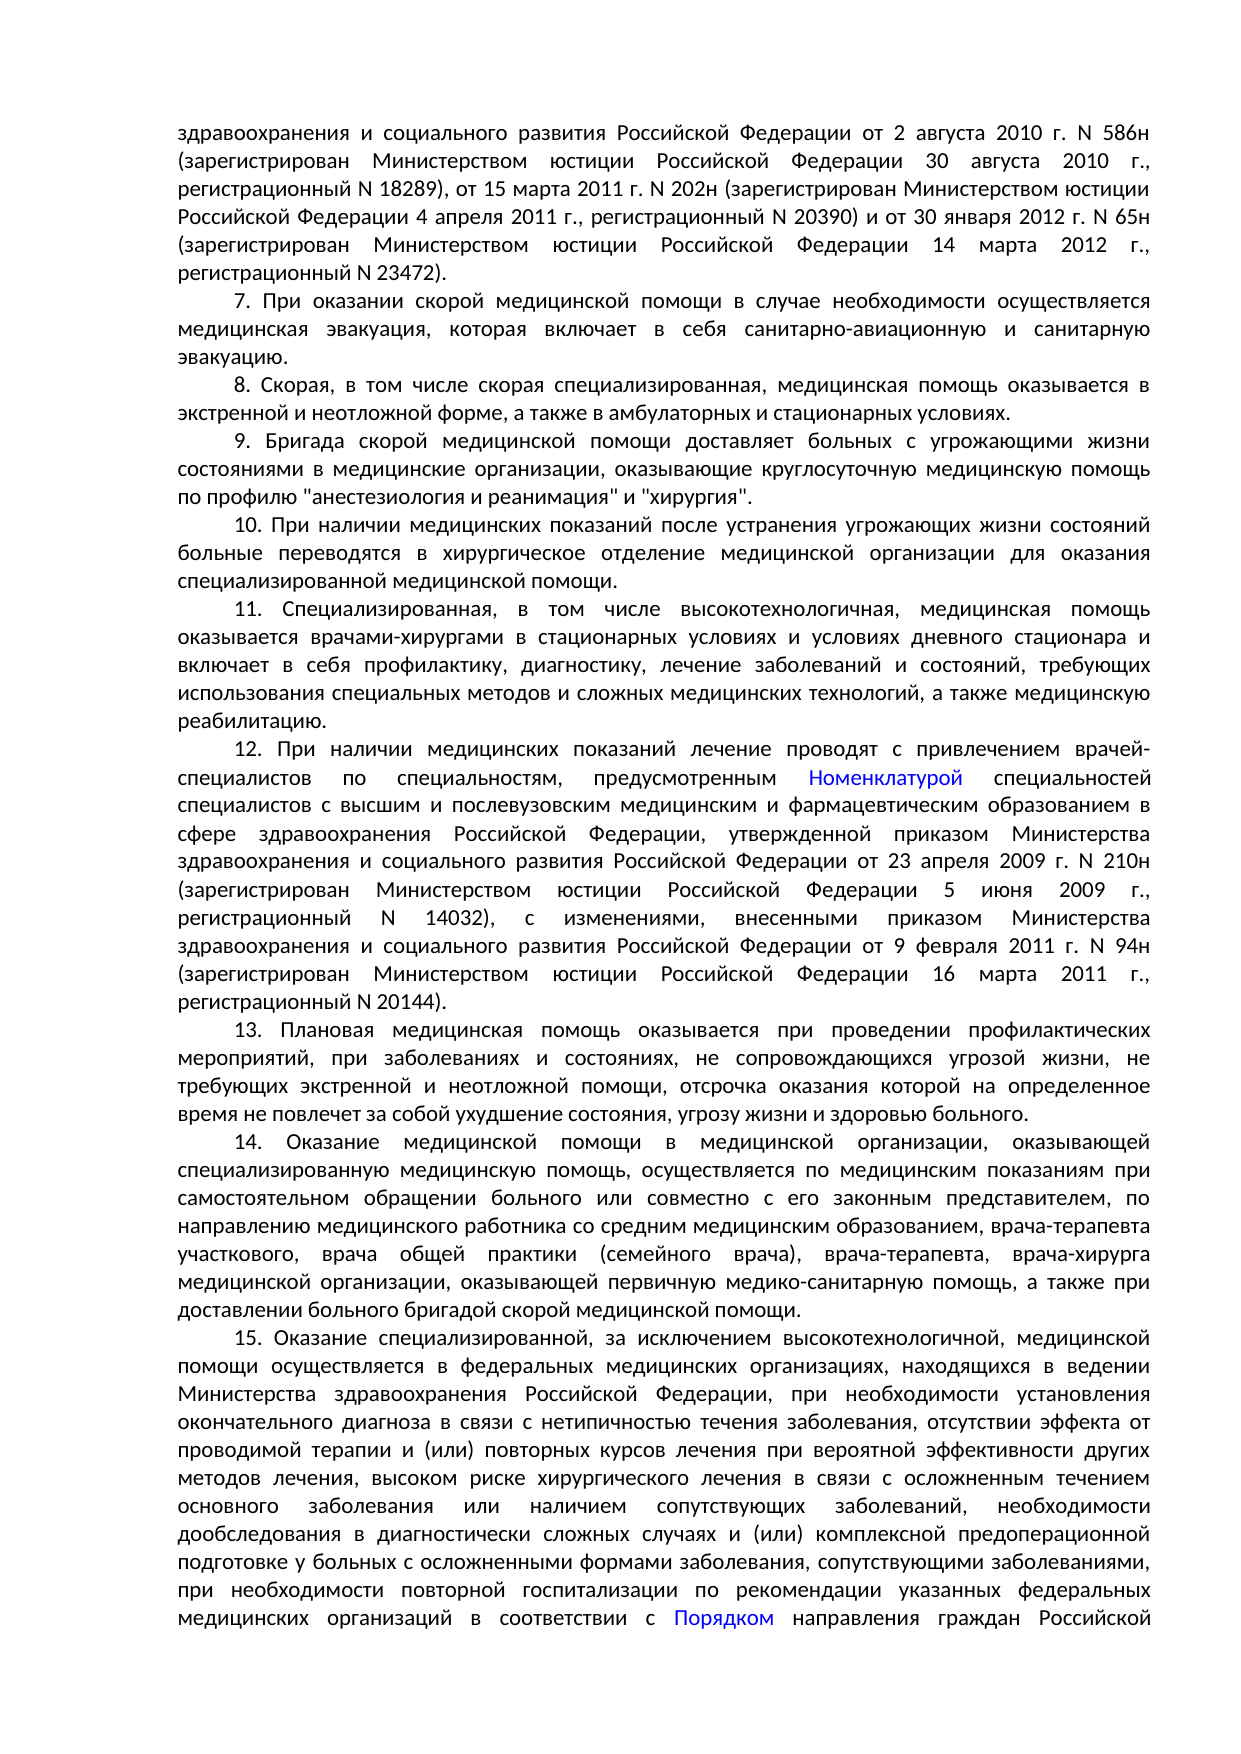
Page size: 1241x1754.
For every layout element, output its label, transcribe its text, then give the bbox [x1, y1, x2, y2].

text 7. При оказании скорой медицинской помощи в случае необходимости осуществляется медицинская эвакуация, которая включает в себя санитарно-авиационную и санитарную эвакуацию. [177, 286, 1152, 370]
text 11. Специализированная, в том числе высокотехнологичная, медицинская помощь оказывается врачами-хирургами в стационарных условиях и условиях дневного стационара и включает в себя профилактику, диагностику, лечение заболеваний и состояний, требующих использования специальных методов и сложных медицинских технологий, а также медицинскую реабилитацию. [177, 594, 1152, 734]
text 12. При наличии медицинских показаний лечение проводят с привлечением врачей-специалистов по специальностям, предусмотренным Номенклатурой специальностей специалистов с высшим и послевузовским медицинским и фармацевтическим образованием в сфере здравоохранения Российской Федерации, утвержденной приказом Министерства здравоохранения и социального развития Российской Федерации от 23 апреля 2009 г. N 210н (зарегистрирован Министерством юстиции Российской Федерации 5 июня 2009 г., регистрационный N 14032), с изменениями, внесенными приказом Министерства здравоохранения и социального развития Российской Федерации от 9 февраля 2011 г. N 94н (зарегистрирован Министерством юстиции Российской Федерации 16 марта 2011 г., регистрационный N 20144). [177, 734, 1152, 1015]
text 9. Бригада скорой медицинской помощи доставляет больных с угрожающими жизни состояниями в медицинские организации, оказывающие круглосуточную медицинскую помощь по профилю "анестезиология и реанимация" и "хирургия". [177, 426, 1152, 510]
text 14. Оказание медицинской помощи в медицинской организации, оказывающей специализированную медицинскую помощь, осуществляется по медицинским показаниям при самостоятельном обращении больного или совместно с его законным представителем, по направлению медицинского работника со средним медицинским образованием, врача-терапевта участкового, врача общей практики (семейного врача), врача-терапевта, врача-хирурга медицинской организации, оказывающей первичную медико-санитарную помощь, а также при доставлении больного бригадой скорой медицинской помощи. [177, 1127, 1152, 1323]
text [177, 118, 1152, 286]
text 10. При наличии медицинских показаний после устранения угрожающих жизни состояний больные переводятся в хирургическое отделение медицинской организации для оказания специализированной медицинской помощи. [177, 510, 1152, 594]
text 8. Скорая, в том числе скорая специализированная, медицинская помощь оказывается в экстренной и неотложной форме, а также в амбулаторных и стационарных условиях. [177, 370, 1152, 426]
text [177, 1323, 1152, 1631]
text 13. Плановая медицинская помощь оказывается при проведении профилактических мероприятий, при заболеваниях и состояниях, не сопровождающихся угрозой жизни, не требующих экстренной и неотложной помощи, отсрочка оказания которой на определенное время не повлечет за собой ухудшение состояния, угрозу жизни и здоровью больного. [177, 1015, 1152, 1127]
